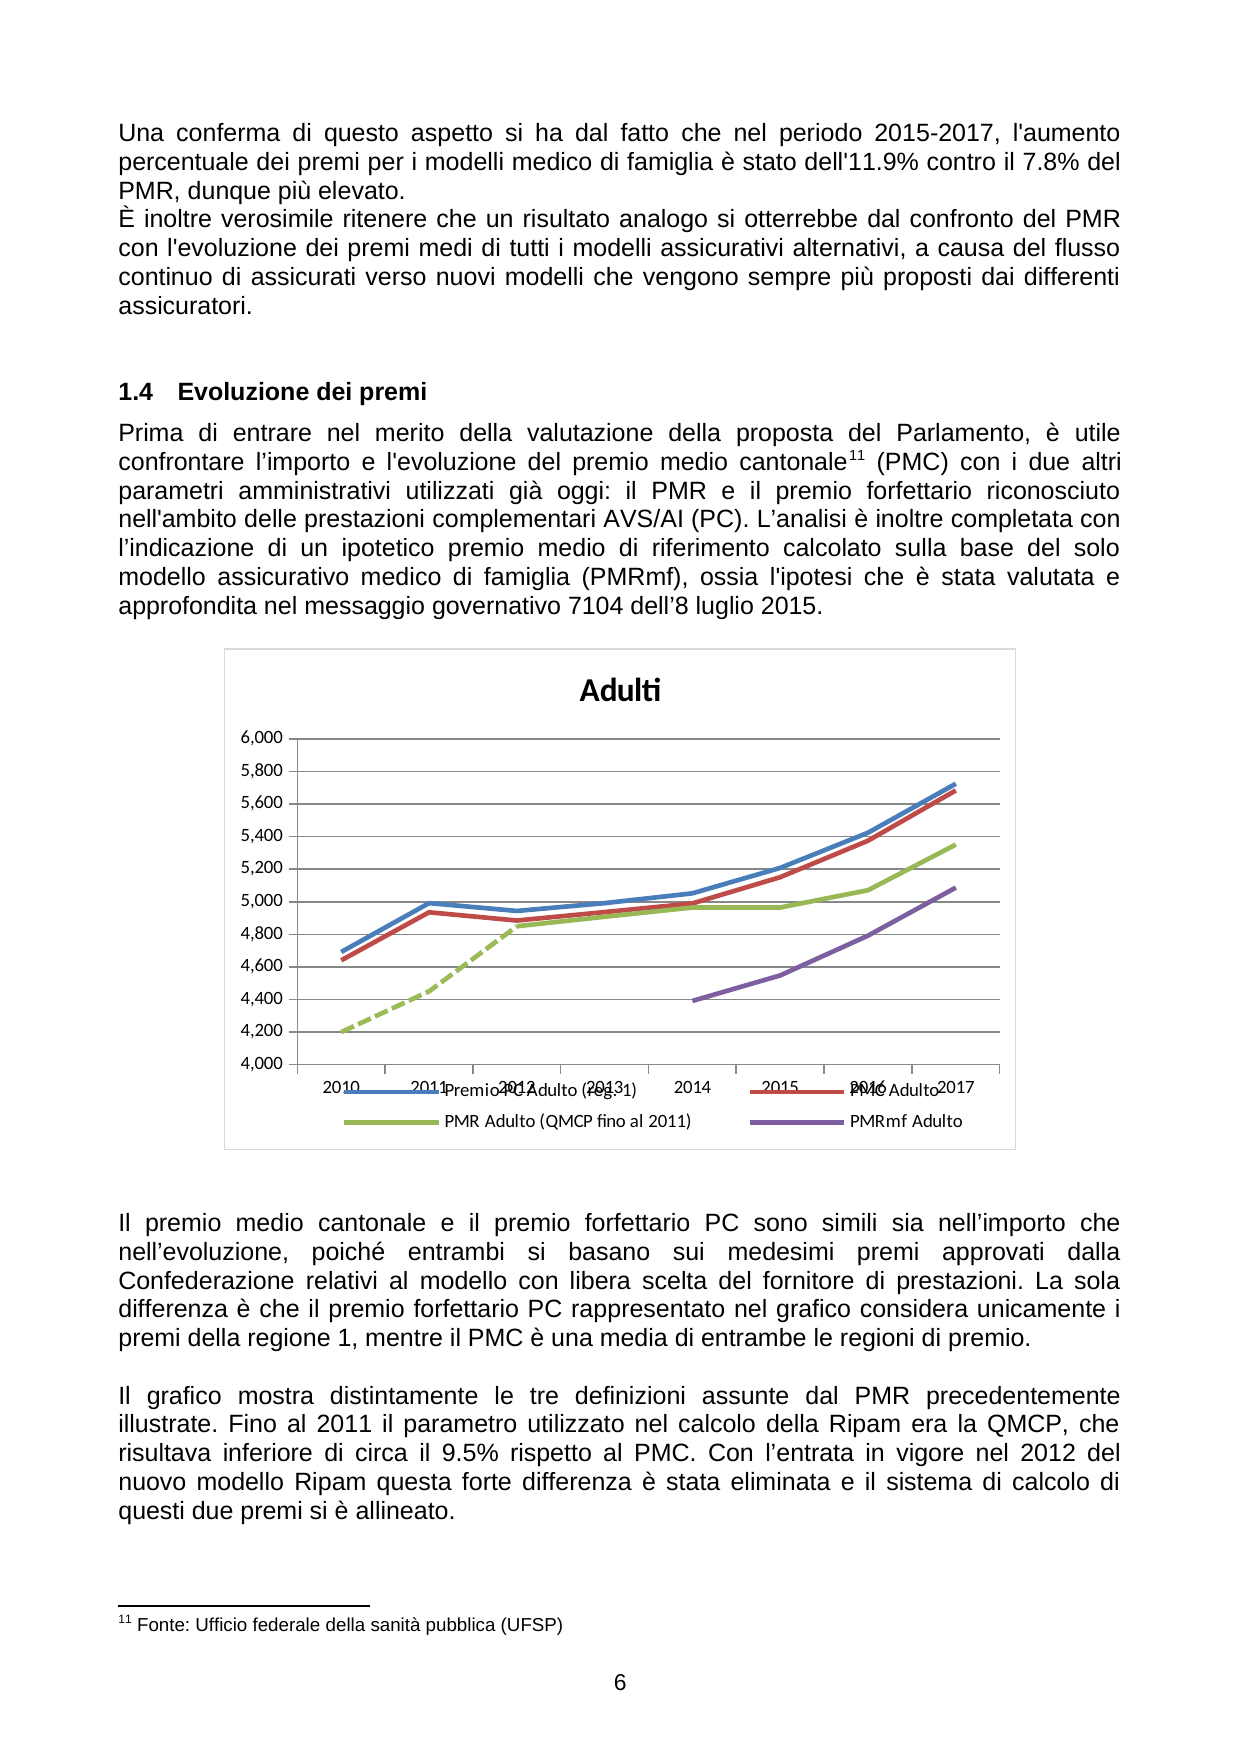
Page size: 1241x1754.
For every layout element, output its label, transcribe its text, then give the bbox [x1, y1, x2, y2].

text Una conferma di questo aspetto si ha dal fatto che nel periodo 2015-2017, l'aumento percentuale dei premi per i modelli medico di famiglia è stato dell'11.9% contro il 7.8% del PMR, dunque più elevato. [118, 118, 1122, 204]
subtitle 1.4 Evoluzione dei premi [118, 377, 1122, 406]
text È inoltre verosimile ritenere che un risultato analogo si otterrebbe dal confronto del PMR con l'evoluzione dei premi medi di tutti i modelli assicurativi alternativi, a causa del flusso continuo di assicurati verso nuovi modelli che vengono sempre più proposti dai differenti assicuratori. [118, 204, 1122, 319]
text Prima di entrare nel merito della valutazione della proposta del Parlamento, è utile confrontare l’importo e l'evoluzione del premio medio cantonale (PMC) con i due altri parametri amministrativi utilizzati già oggi: il PMR e il premio forfettario riconosciuto nell'ambito delle prestazioni complementari AVS/AI (PC). L’analisi è inoltre completata con l’indicazione di un ipotetico premio medio di riferimento calcolato sulla base del solo modello assicurativo medico di famiglia (PMRmf), ossia l'ipotesi che è stata valutata e approfondita nel messaggio governativo 7104 dell’8 luglio 2015. [118, 418, 1122, 619]
text Il grafico mostra distintamente le tre definizioni assunte dal PMR precedentemente illustrate. Fino al 2011 il parametro utilizzato nel calcolo della Ripam era la QMCP, che risultava inferiore di circa il 9.5% rispetto al PMC. Con l’entrata in vigore nel 2012 del nuovo modello Ripam questa forte differenza è stata eliminata e il sistema di calcolo di questi due premi si è allineato. [118, 1381, 1122, 1524]
text Il premio medio cantonale e il premio forfettario PC sono simili sia nell’importo che nell’evoluzione, poiché entrambi si basano sui medesimi premi approvati dalla Confederazione relativi al modello con libera scelta del fornitore di prestazioni. La sola differenza è che il premio forfettario PC rappresentato nel grafico considera unicamente i premi della regione 1, mentre il PMC è una media di entrambe le regioni di premio. [118, 1208, 1122, 1352]
